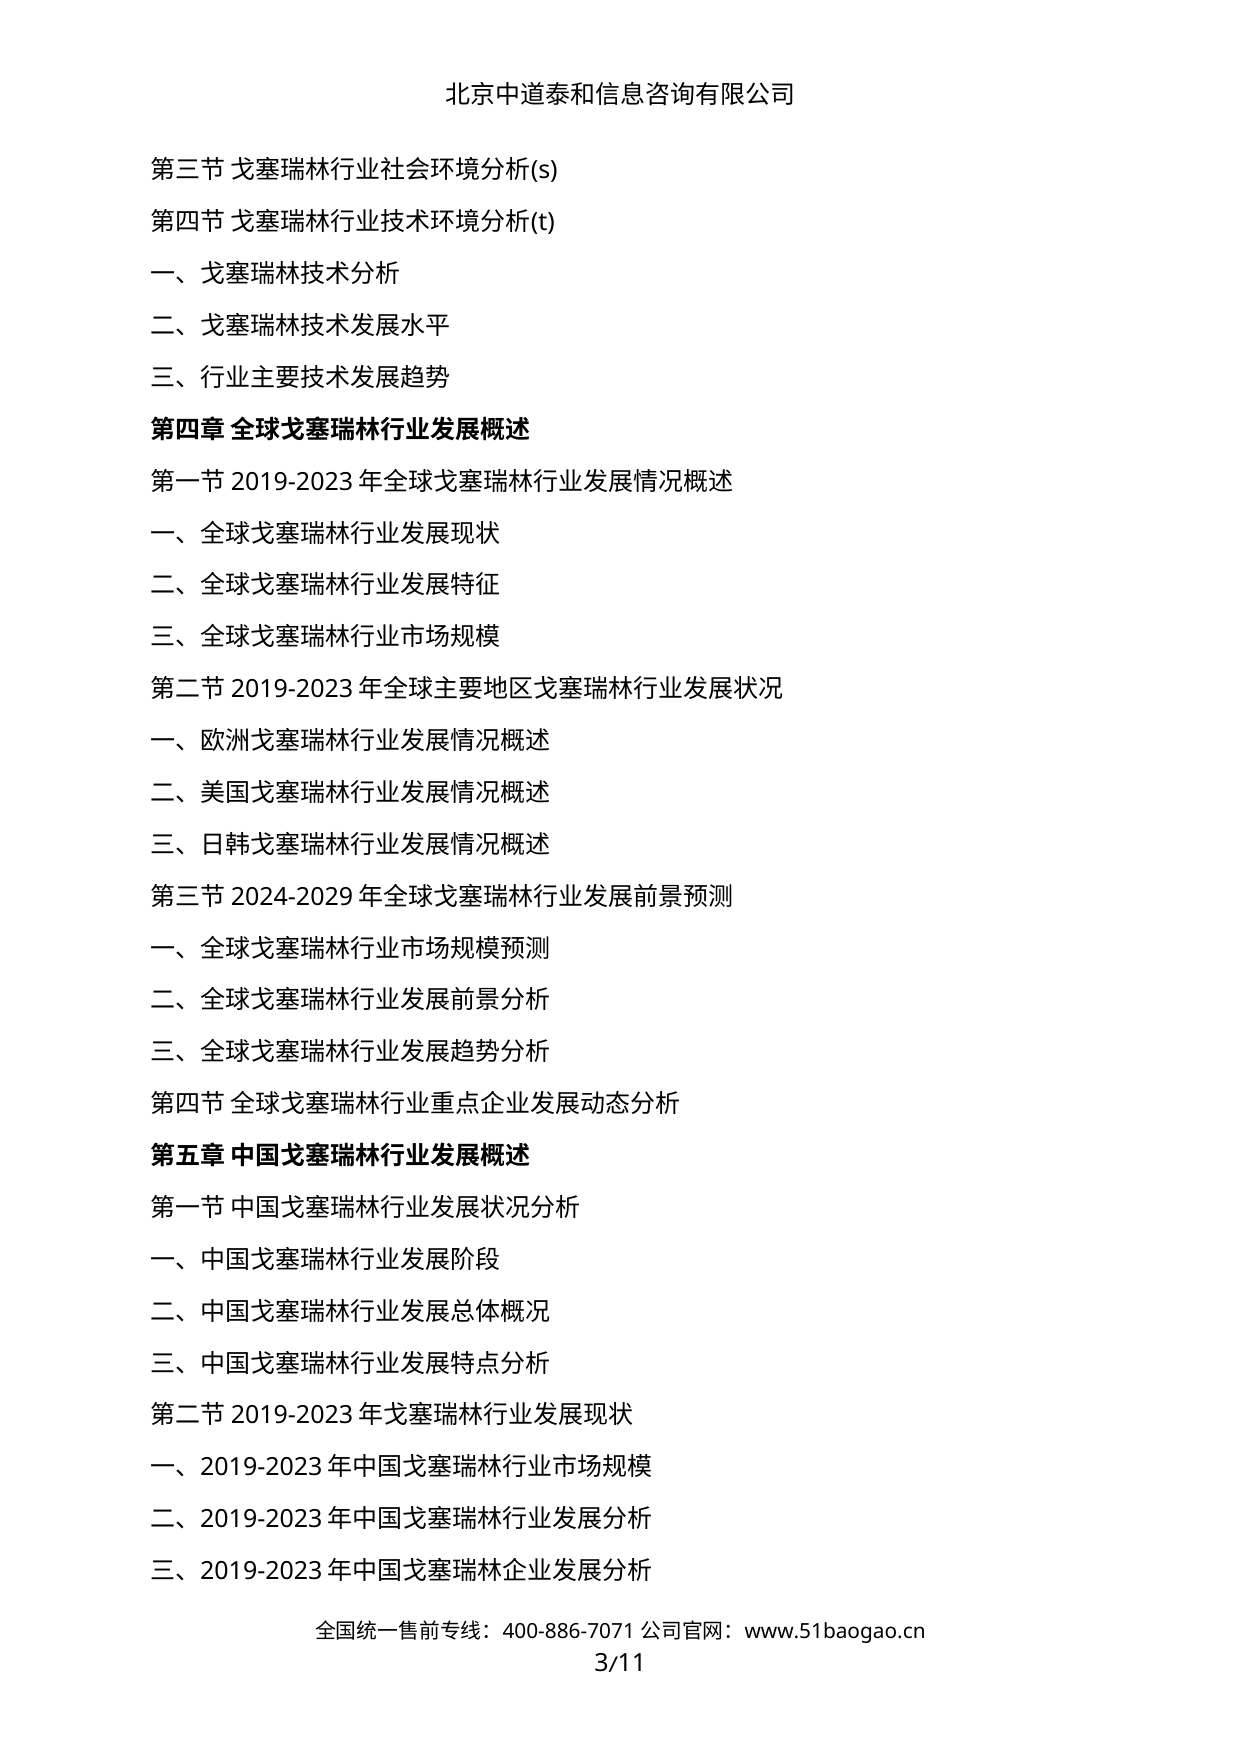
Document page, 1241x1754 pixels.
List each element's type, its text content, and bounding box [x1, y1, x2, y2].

text 第一节 中国戈塞瑞林行业发展状况分析 [150, 1187, 1090, 1224]
text 三、中国戈塞瑞林行业发展特点分析 [150, 1343, 1090, 1379]
text 第五章 中国戈塞瑞林行业发展概述 [150, 1136, 1090, 1172]
text 三、全球戈塞瑞林行业市场规模 [150, 617, 1090, 653]
text 一、2019-2023年中国戈塞瑞林行业市场规模 [150, 1447, 1090, 1483]
text 第二节 2019-2023年戈塞瑞林行业发展现状 [150, 1395, 1090, 1431]
text 一、全球戈塞瑞林行业市场规模预测 [150, 928, 1090, 964]
text 三、日韩戈塞瑞林行业发展情况概述 [150, 824, 1090, 861]
text 第四节 全球戈塞瑞林行业重点企业发展动态分析 [150, 1084, 1090, 1120]
text 二、美国戈塞瑞林行业发展情况概述 [150, 772, 1090, 809]
text 一、全球戈塞瑞林行业发展现状 [150, 513, 1090, 549]
text 三、行业主要技术发展趋势 [150, 357, 1090, 394]
text 一、欧洲戈塞瑞林行业发展情况概述 [150, 721, 1090, 757]
text 二、中国戈塞瑞林行业发展总体概况 [150, 1291, 1090, 1327]
text 第三节 戈塞瑞林行业社会环境分析(s) [150, 150, 1090, 186]
text 第四章 全球戈塞瑞林行业发展概述 [150, 409, 1090, 446]
text 二、2019-2023年中国戈塞瑞林行业发展分析 [150, 1499, 1090, 1535]
text 三、2019-2023年中国戈塞瑞林企业发展分析 [150, 1551, 1090, 1587]
text 一、中国戈塞瑞林行业发展阶段 [150, 1239, 1090, 1276]
text 第三节 2024-2029年全球戈塞瑞林行业发展前景预测 [150, 876, 1090, 912]
text 二、全球戈塞瑞林行业发展特征 [150, 565, 1090, 601]
text 二、戈塞瑞林技术发展水平 [150, 306, 1090, 342]
text 三、全球戈塞瑞林行业发展趋势分析 [150, 1032, 1090, 1068]
text 第二节 2019-2023年全球主要地区戈塞瑞林行业发展状况 [150, 669, 1090, 705]
text 第一节 2019-2023年全球戈塞瑞林行业发展情况概述 [150, 461, 1090, 497]
text 第四节 戈塞瑞林行业技术环境分析(t) [150, 202, 1090, 238]
text 一、戈塞瑞林技术分析 [150, 254, 1090, 290]
text 二、全球戈塞瑞林行业发展前景分析 [150, 980, 1090, 1016]
